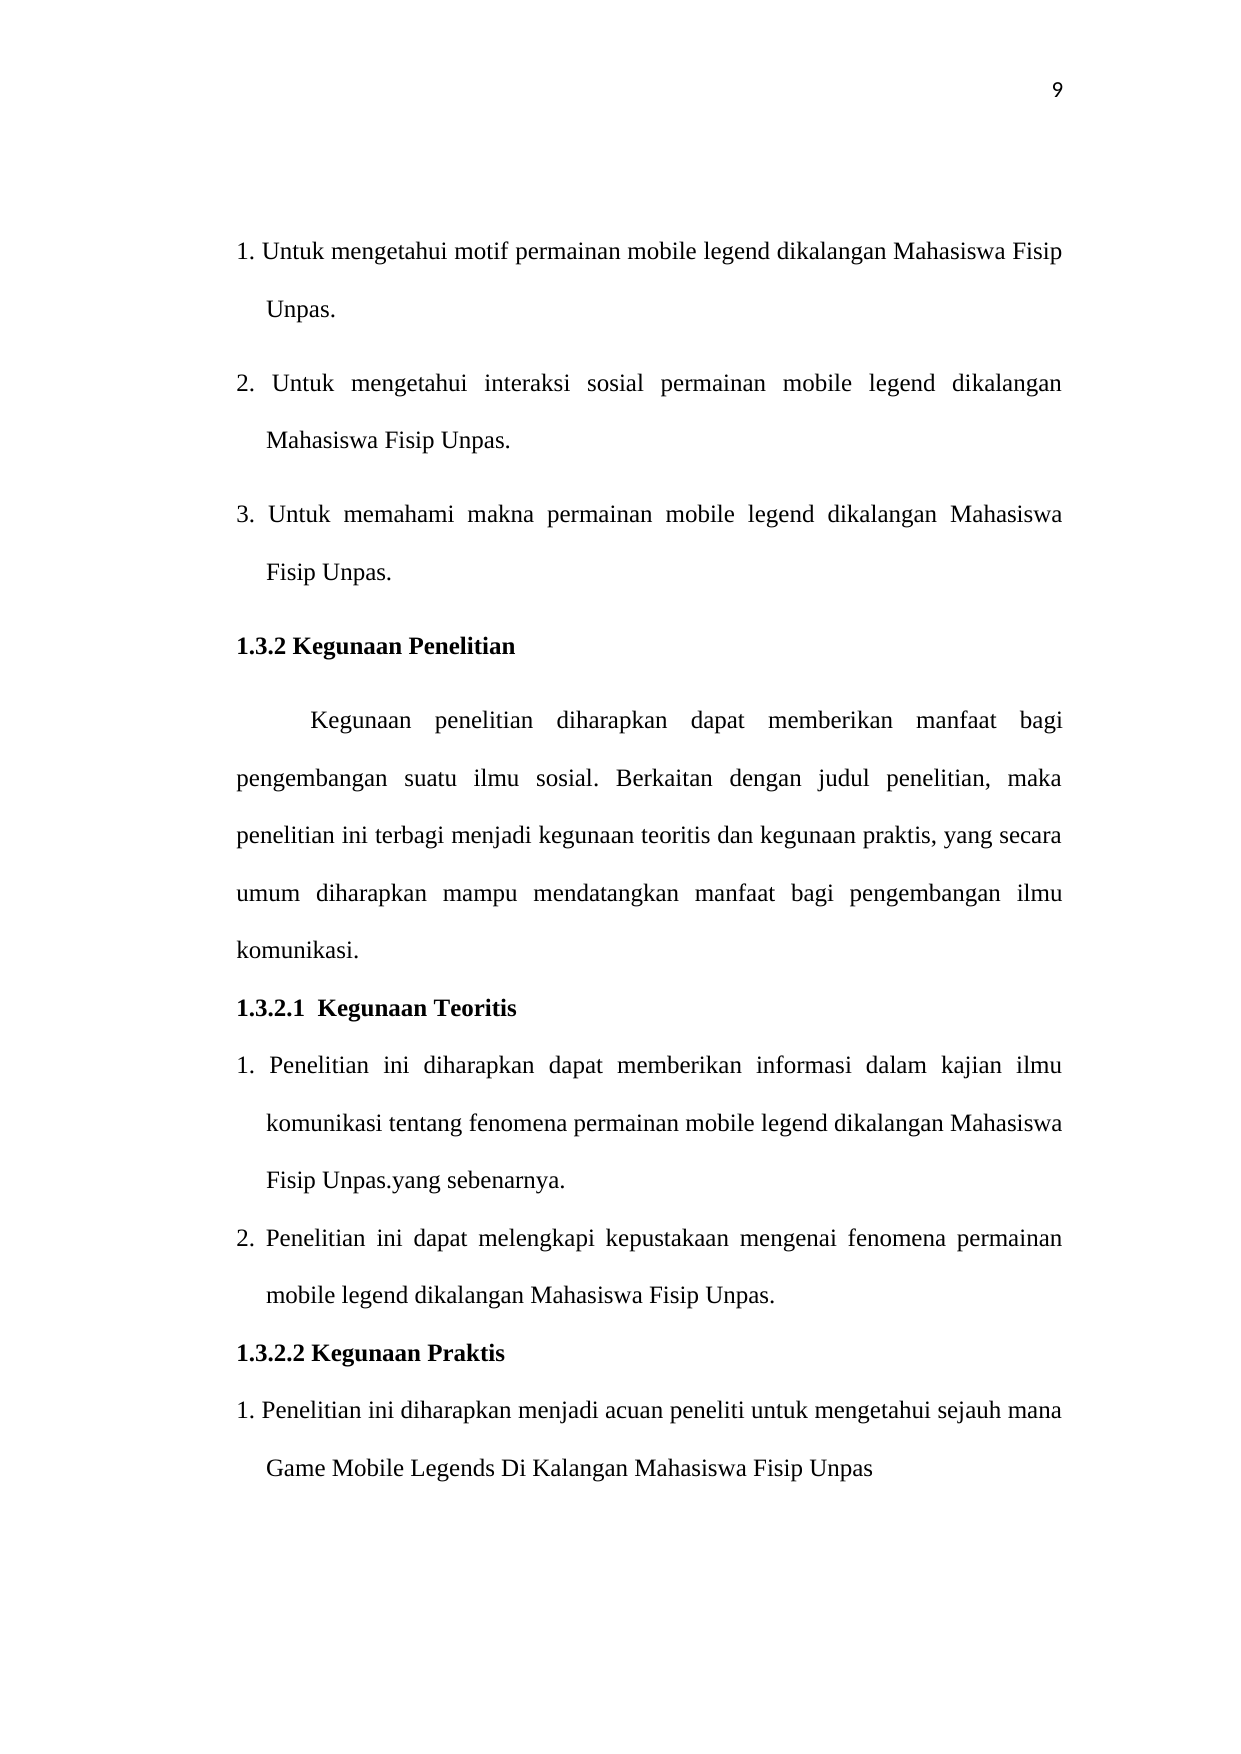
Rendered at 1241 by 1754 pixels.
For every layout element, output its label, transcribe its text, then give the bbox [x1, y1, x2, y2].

text Kegunaan penelitian diharapkan dapat memberikan manfaat bagi pengembangan suatu ilmu sosial. Berkaitan dengan judul penelitian, maka penelitian ini terbagi menjadi kegunaan teoritis dan kegunaan praktis, yang secara umum diharapkan mampu mendatangkan manfaat bagi pengembangan ilmu komunikasi. [236, 705, 1063, 964]
text 1. Penelitian ini diharapkan dapat memberikan informasi dalam kajian ilmu komunikasi tentang fenomena permainan mobile legend dikalangan Mahasiswa Fisip Unpas.yang sebenarnya. [236, 1050, 1063, 1194]
text 2. Untuk mengetahui interaksi sosial permainan mobile legend dikalangan Mahasiswa Fisip Unpas. [236, 368, 1063, 454]
text 2. Penelitian ini dapat melengkapi kepustakaan mengenai fenomena permainan mobile legend dikalangan Mahasiswa Fisip Unpas. [236, 1223, 1063, 1309]
text 1. Untuk mengetahui motif permainan mobile legend dikalangan Mahasiswa Fisip Unpas. [236, 236, 1063, 322]
text 1.3.2 Kegunaan Penelitian [236, 631, 1063, 660]
text 1.3.2.2 Kegunaan Praktis [236, 1338, 1063, 1367]
text 1. Penelitian ini diharapkan menjadi acuan peneliti untuk mengetahui sejauh mana Game Mobile Legends Di Kalangan Mahasiswa Fisip Unpas [236, 1395, 1063, 1482]
text 1.3.2.1 Kegunaan Teoritis [236, 993, 1063, 1022]
text 3. Untuk memahami makna permainan mobile legend dikalangan Mahasiswa Fisip Unpas. [236, 499, 1063, 586]
